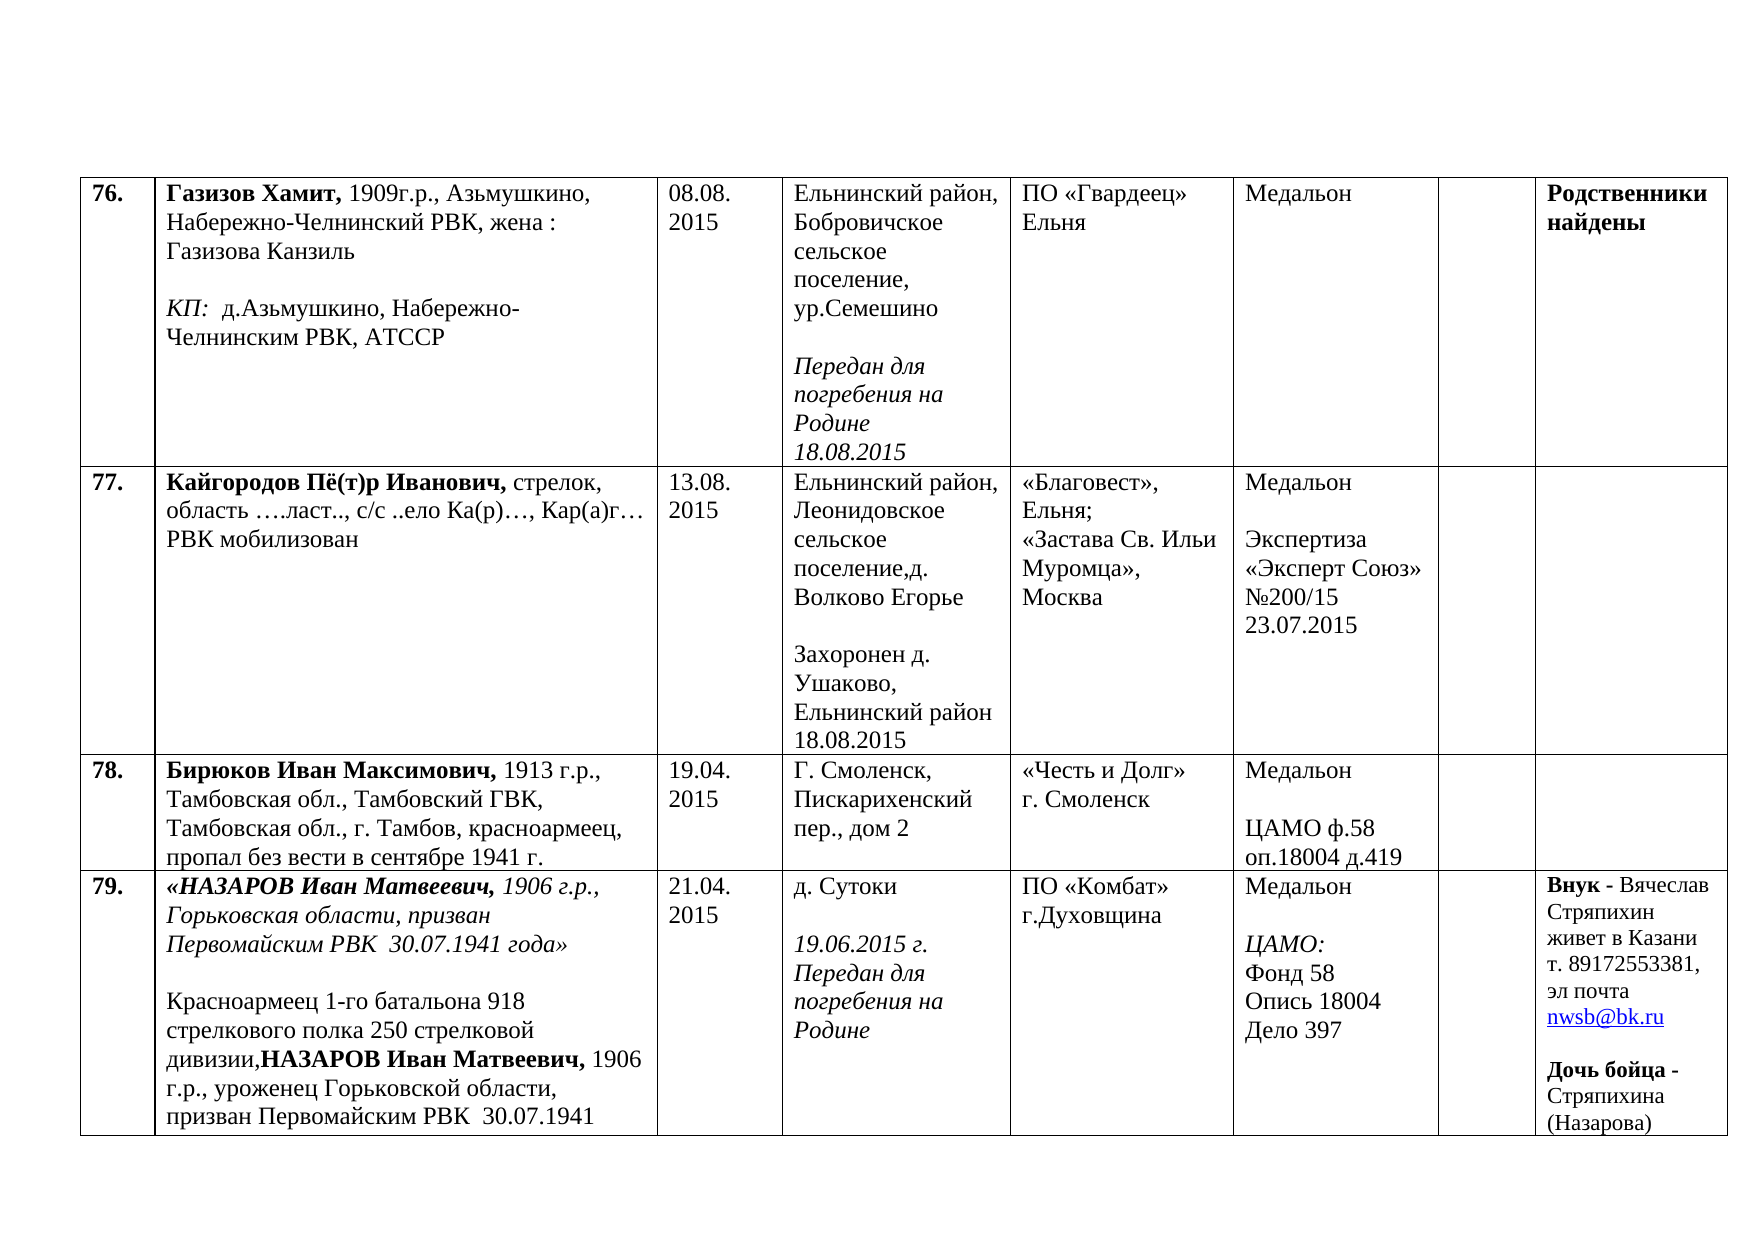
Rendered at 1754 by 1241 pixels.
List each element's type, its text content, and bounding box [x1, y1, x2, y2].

table_cell Ельнинский район, Бобровичское сельское поселение, ур.Семешино Передан для погребения на Родине 18.08.2015 [783, 178, 1010, 466]
table_cell Родственники найдены [1536, 178, 1727, 466]
table_cell [1439, 871, 1535, 1135]
table_cell [1536, 755, 1727, 870]
table_cell [1439, 467, 1535, 754]
table_cell Медальон Экспертиза «Эксперт Союз» №200/15 23.07.2015 [1234, 467, 1438, 754]
table_cell Кайгородов Пё(т)р Иванович, стрелок, область ….ласт.., с/с ..ело Ка(р)…, Кар(а)г… РВК мобилизован [156, 467, 657, 754]
table_cell Газизов Хамит, 1909г.р., Азьмушкино, Набережно-Челнинский РВК, жена : Газизова Канзиль КП: д.Азьмушкино, Набережно-Челнинским РВК, АТССР [156, 178, 657, 466]
table_cell [81, 755, 154, 870]
table_cell 21.04. 2015 [658, 871, 782, 1135]
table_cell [1536, 871, 1727, 1135]
table_cell 13.08. 2015 [658, 467, 782, 754]
table_cell «Честь и Долг» г. Смоленск [1011, 755, 1233, 870]
table_cell [1536, 467, 1727, 754]
table_cell ПО «Гвардеец» Ельня [1011, 178, 1233, 466]
table_cell Медальон [1234, 178, 1438, 466]
table_cell [81, 467, 154, 754]
table_cell Г. Смоленск, Пискарихенский пер., дом 2 [783, 755, 1010, 870]
table_cell 08.08. 2015 [658, 178, 782, 466]
table_cell [81, 871, 154, 1135]
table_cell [156, 871, 657, 1135]
table_cell 19.04. 2015 [658, 755, 782, 870]
table_cell [1439, 178, 1535, 466]
table_cell Бирюков Иван Максимович, 1913 г.р., Тамбовская обл., Тамбовский ГВК, Тамбовская обл., г. Тамбов, красноармеец, пропал без вести в сентябре 1941 г. [156, 755, 657, 870]
table_cell Ельнинский район, Леонидовское сельское поселение,д. Волково Егорье Захоронен д. Ушаково, Ельнинский район 18.08.2015 [783, 467, 1010, 754]
table_cell [81, 178, 154, 466]
table_cell «Благовест», Ельня; «Застава Св. Ильи Муромца», Москва [1011, 467, 1233, 754]
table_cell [783, 871, 1010, 1135]
table_cell Медальон ЦАМО ф.58 оп.18004 д.419 [1234, 755, 1438, 870]
table_cell [1439, 755, 1535, 870]
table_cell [1234, 871, 1438, 1135]
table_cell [1011, 871, 1233, 1135]
